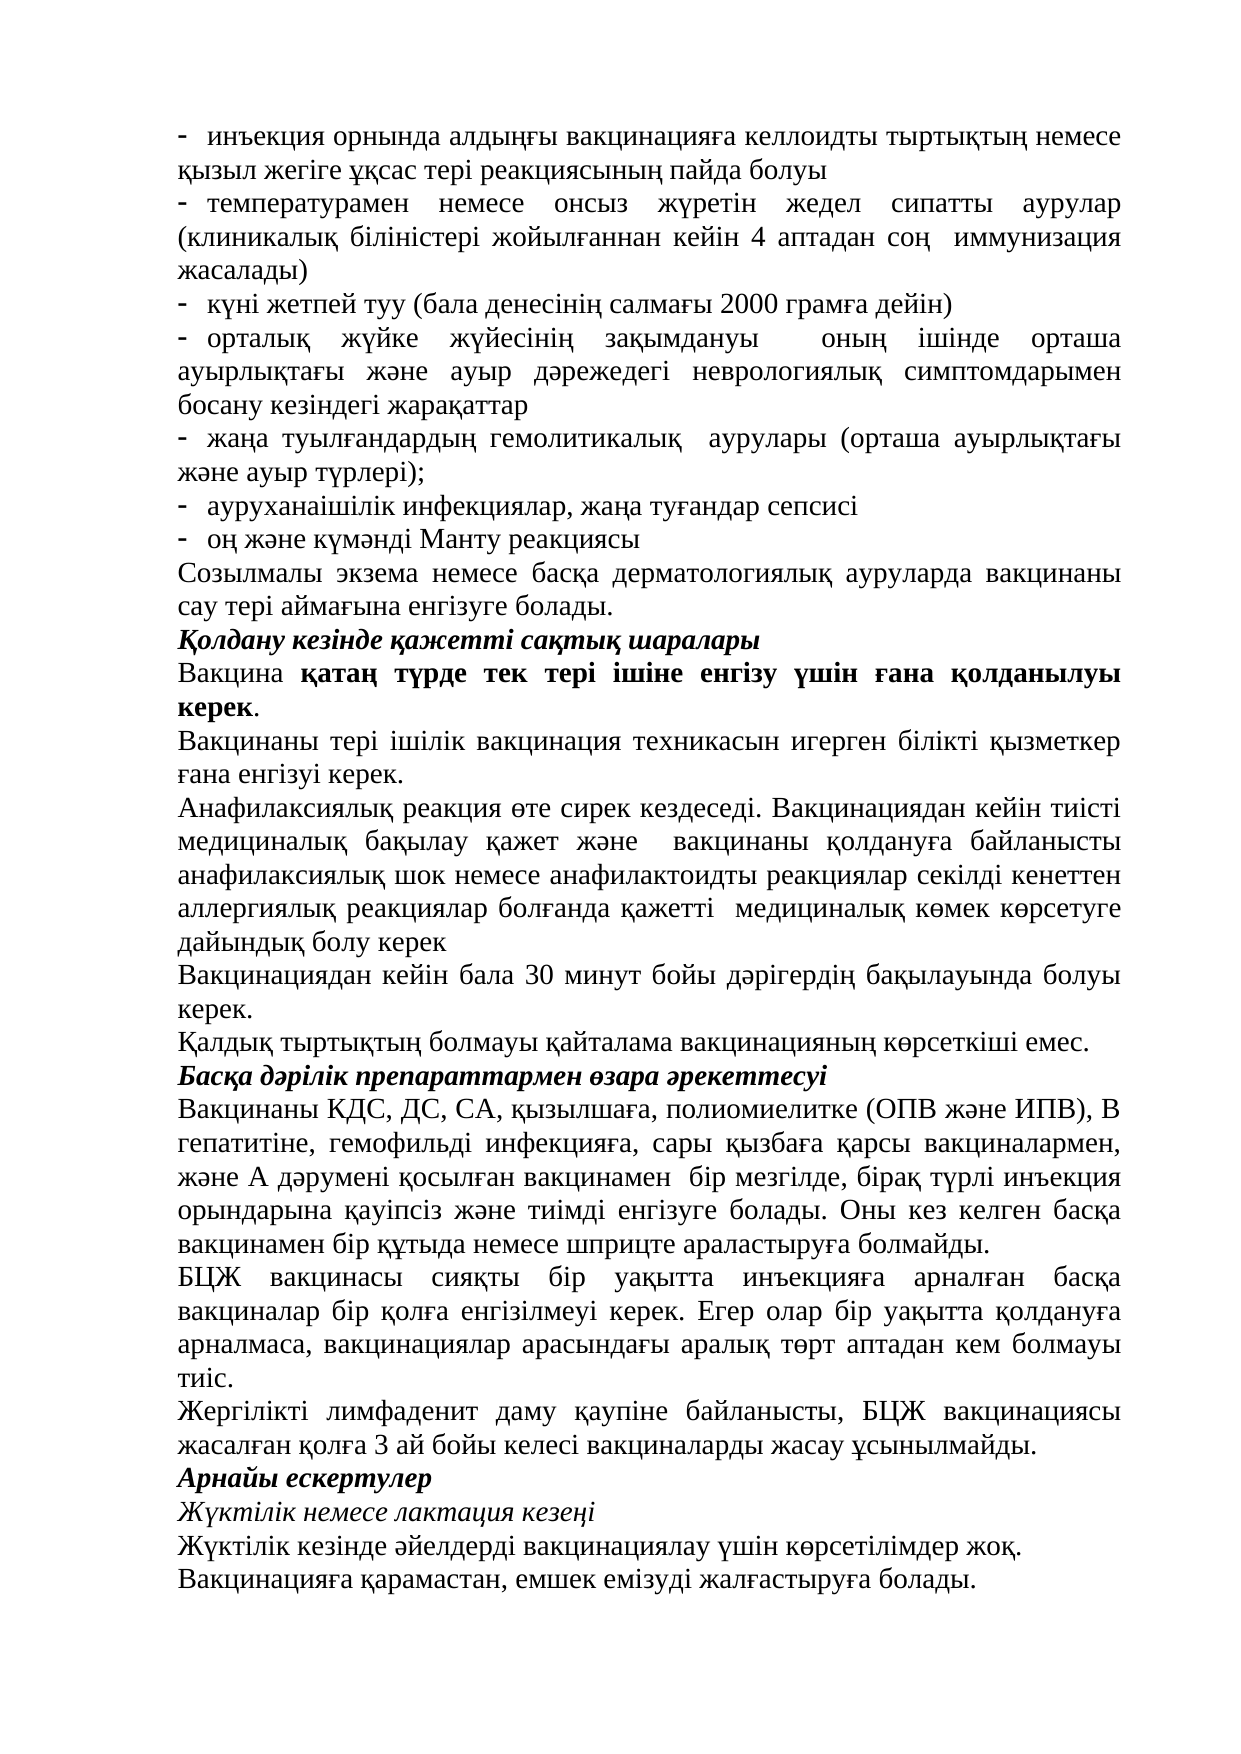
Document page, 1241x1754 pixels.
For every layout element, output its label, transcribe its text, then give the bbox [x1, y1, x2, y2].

text Вакцинацияға қарамастан, емшек емізуді жалғастыруға болады. [177, 1561, 1122, 1595]
list оң және күмәнді Манту реакциясы [177, 521, 1122, 555]
list күні жетпей туу (бала денесінің салмағы 2000 грамға дейін) [177, 286, 1122, 320]
list орталық жүйке жүйесінің зақымдануы оның ішінде орташа ауырлықтағы және ауыр дәрежедегі неврологиялық симптомдарымен босану кезіндегі жарақаттар [177, 320, 1122, 420]
text Анафилаксиялық реакция өте сирек кездеседі. Вакцинациядан кейін тиісті медициналық бақылау қажет және вакцинаны қолдануға байланысты анафилаксиялық шок немесе анафилактоидты реакциялар секілді кенеттен аллергиялық реакциялар болғанда қажетті медициналық көмек көрсетуге дайындық болу керек [177, 790, 1122, 957]
list жаңа туылғандардың гемолитикалық аурулары (орташа ауырлықтағы және ауыр түрлері); [177, 420, 1122, 488]
text Арнайы ескертулер [177, 1461, 1122, 1494]
text Вакцинациядан кейін бала 30 минут бойы дәрігердің бақылауында болуы керек. [177, 957, 1122, 1024]
text Вакцинаны КДС, ДС, СА, қызылшаға, полиомиелитке (ОПВ және ИПВ), В гепатитіне, гемофильді инфекцияға, сары қызбаға қарсы вакциналармен, және A дәрумені қосылған вакцинамен бір мезгілде, бірақ түрлі инъекция орындарына қауіпсіз және тиімді енгізуге болады. Оны кез келген басқа вакцинамен бір құтыда немесе шприцте араластыруға болмайды. [177, 1092, 1122, 1259]
text Жүктілік немесе лактация кезеңі [177, 1494, 1122, 1528]
text Вакцина қатаң түрде тек тері ішіне енгізу үшін ғана қолданылуы керек. [177, 656, 1122, 723]
list температурамен немесе онсыз жүретін жедел сипатты аурулар (клиникалық біліністері жойылғаннан кейін 4 аптадан соң иммунизация жасалады) [177, 185, 1122, 286]
list Созылмалы экзема немесе басқа дерматологиялық ауруларда вакцинаны сау тері аймағына енгізуге болады. [177, 555, 1122, 622]
list инъекция орнында алдыңғы вакцинацияға келлоидты тыртықтың немесе қызыл жегіге ұқсас тері реакциясының пайда болуы [177, 118, 1122, 185]
text Қолдану кезінде қажетті сақтық шаралары [177, 622, 1122, 656]
text Жүктілік кезінде әйелдерді вакцинациялау үшін көрсетілімдер жоқ. [177, 1528, 1122, 1561]
text Жергілікті лимфаденит даму қаупіне байланысты, БЦЖ вакцинациясы жасалған қолға 3 ай бойы келесі вакциналарды жасау ұсынылмайды. [177, 1393, 1122, 1461]
text Басқа дәрілік препараттармен өзара әрекеттесуі [177, 1058, 1122, 1092]
text Вакцинаны тері ішілік вакцинация техникасын игерген білікті қызметкер ғана енгізуі керек. [177, 723, 1122, 790]
text БЦЖ вакцинасы сияқты бір уақытта инъекцияға арналған басқа вакциналар бір қолға енгізілмеуі керек. Егер олар бір уақытта қолдануға арналмаса, вакцинациялар арасындағы аралық төрт аптадан кем болмауы тиіс. [177, 1259, 1122, 1393]
text Қалдық тыртықтың болмауы қайталама вакцинацияның көрсеткіші емес. [177, 1024, 1122, 1058]
list ауруханаішілік инфекциялар, жаңа туғандар сепсисі [177, 488, 1122, 521]
